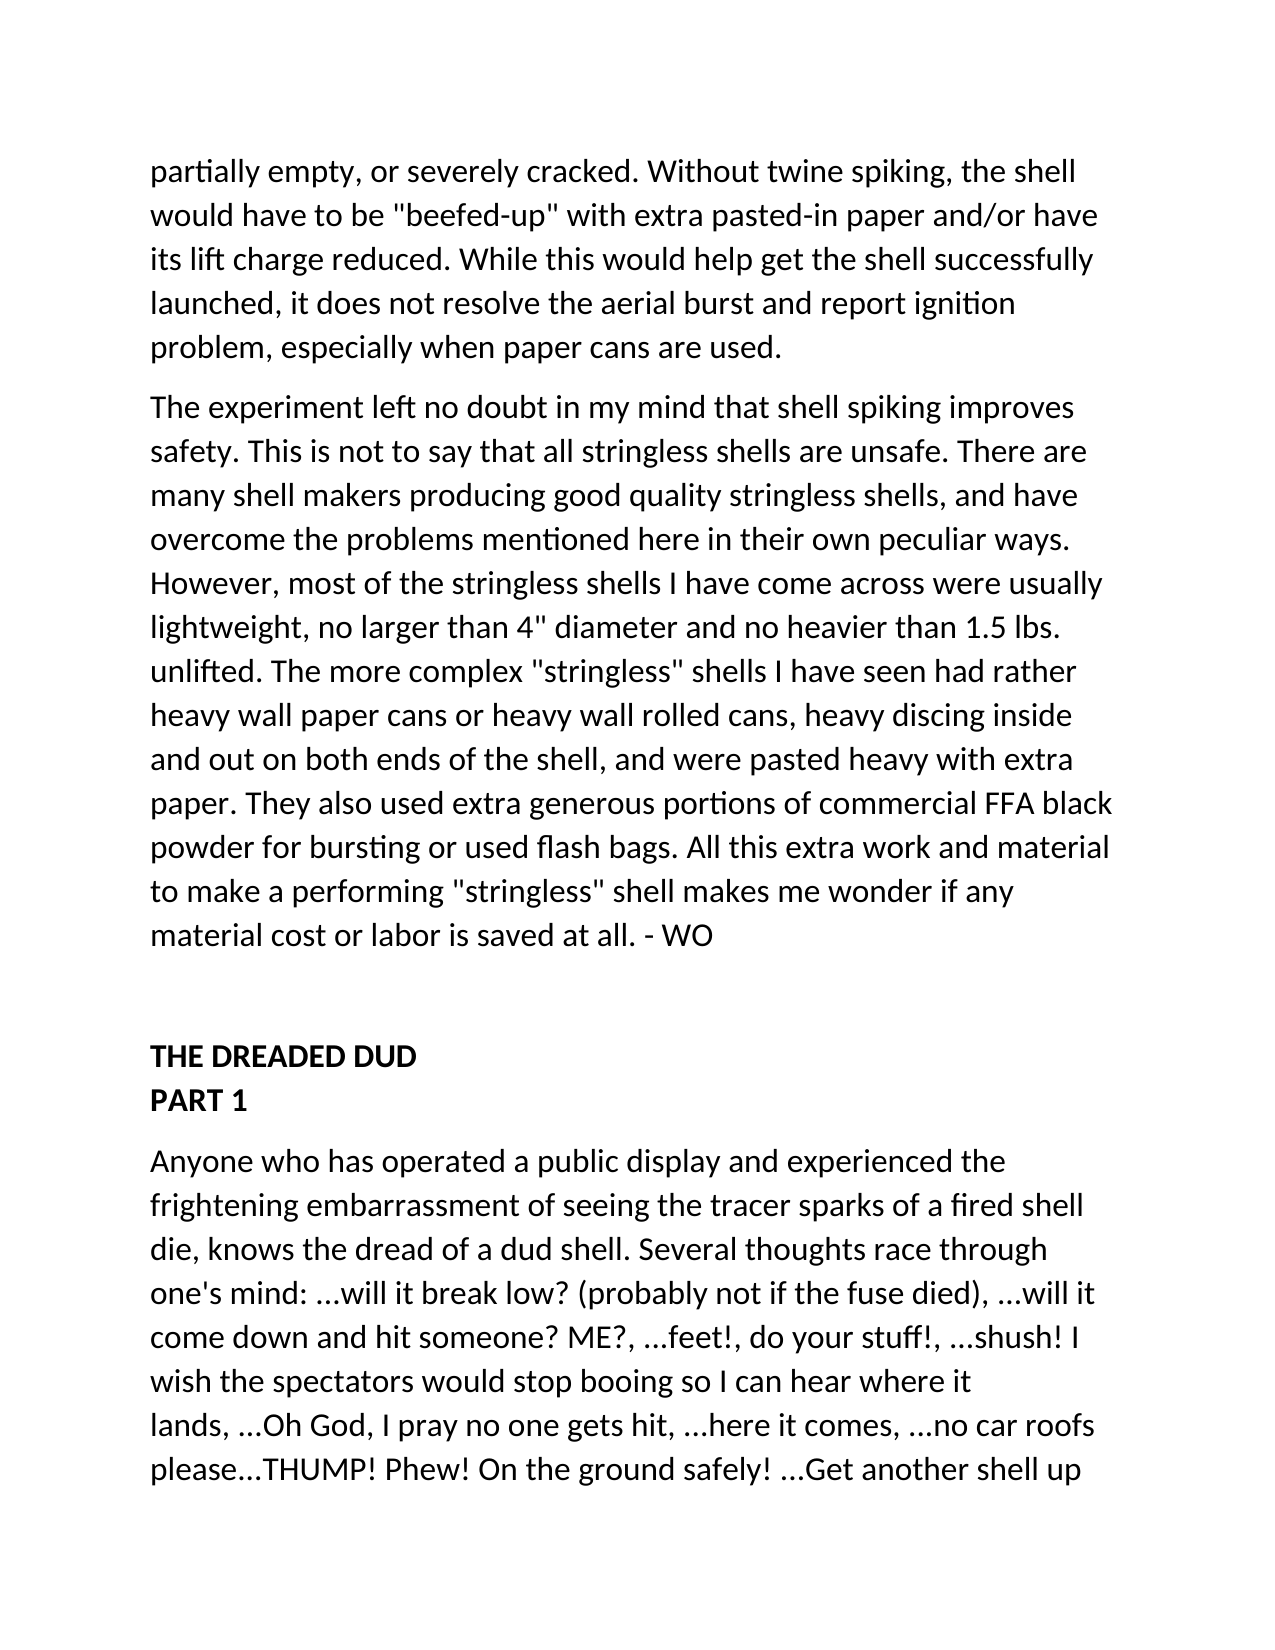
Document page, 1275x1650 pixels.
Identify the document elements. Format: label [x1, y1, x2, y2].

table_header [150, 150, 1125, 1488]
